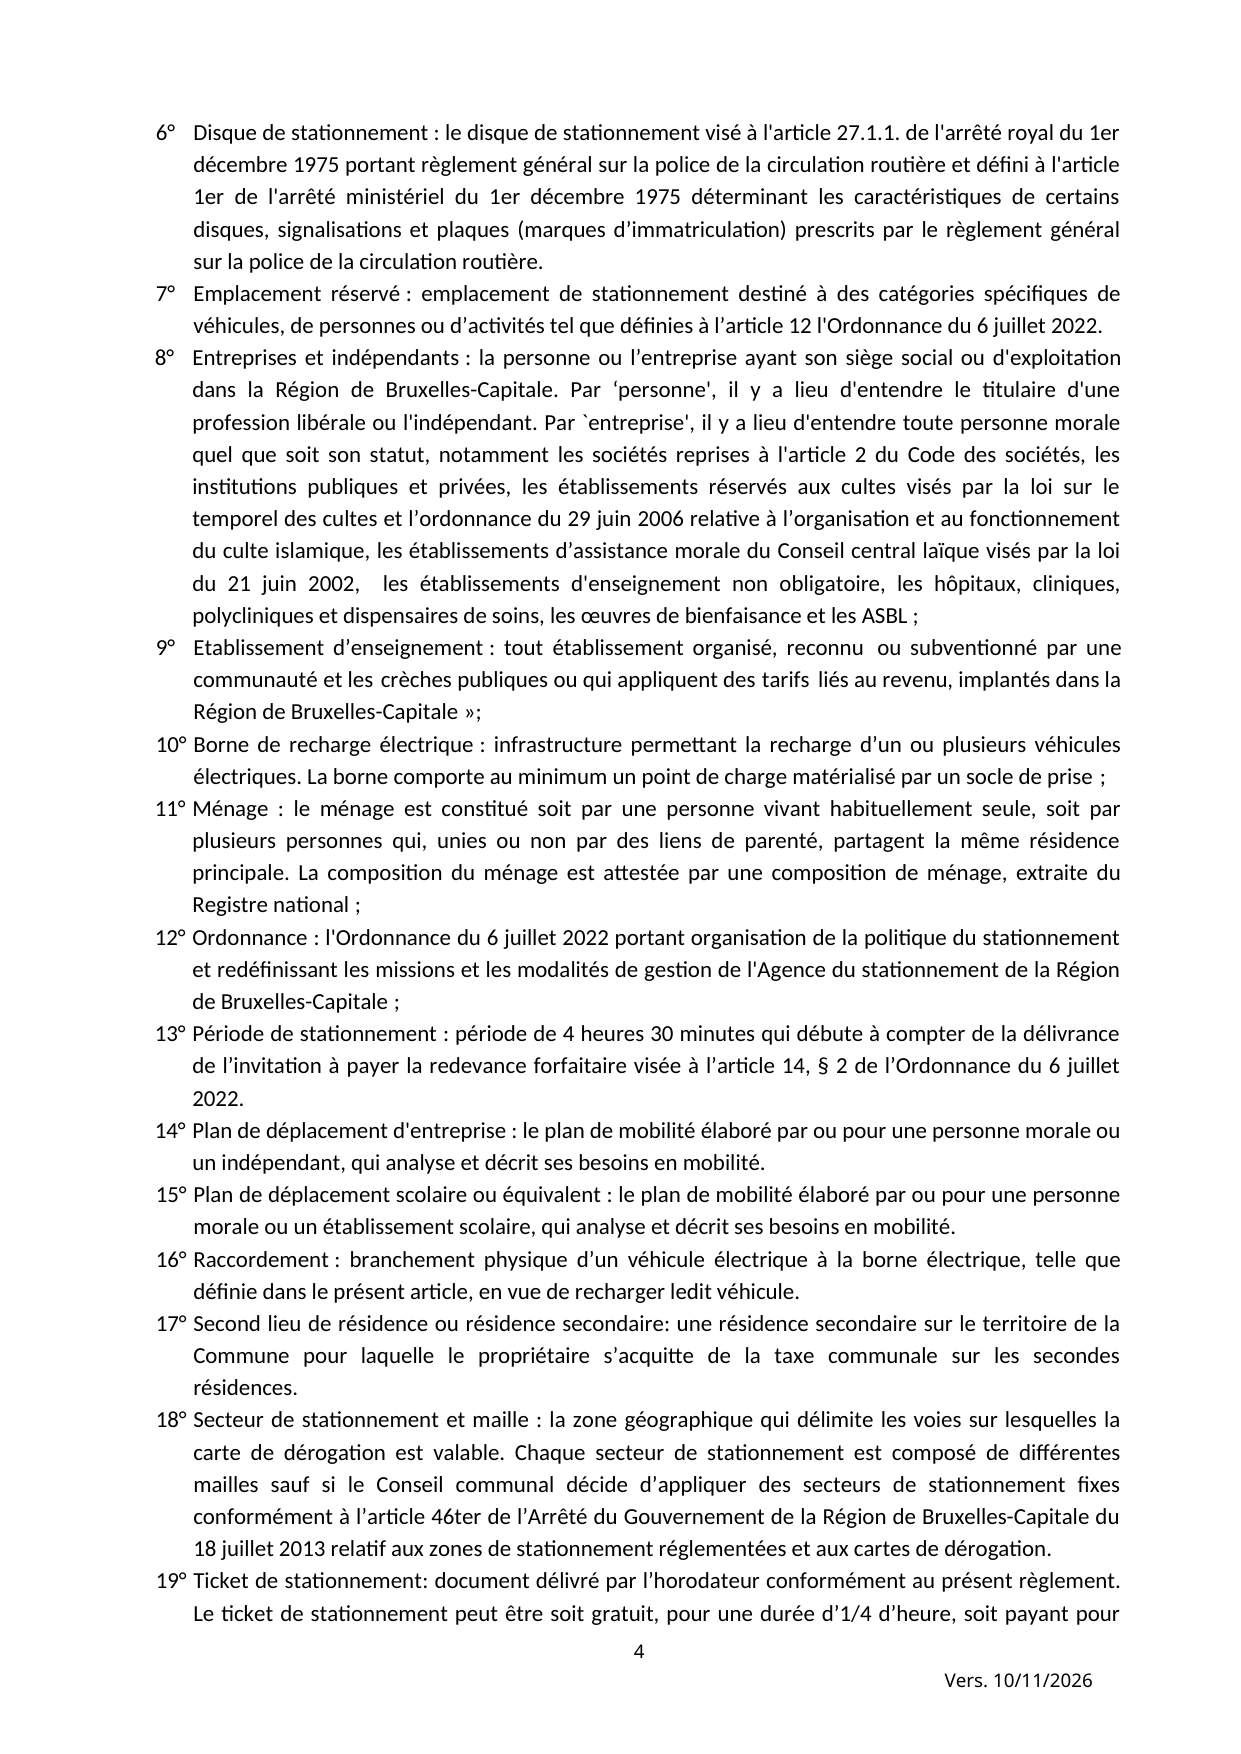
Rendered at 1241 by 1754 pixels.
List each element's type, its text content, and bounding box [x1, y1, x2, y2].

list Ordonnance : l'Ordonnance du 6 juillet 2022 portant organisation de la politique du stationnement et redéfinissant les missions et les modalités de gestion de l'Agence du stationnement de la Région de Bruxelles-Capitale ; [154, 923, 1122, 1015]
list Ménage : le ménage est constitué soit par une personne vivant habituellement seule, soit par plusieurs personnes qui, unies ou non par des liens de parenté, partagent la même résidence principale. La composition du ménage est attestée par une composition de ménage, extraite du Registre national ; [154, 794, 1122, 919]
list Etablissement d’enseignement : tout établissement organisé, reconnu ou subventionné par une communauté et les crèches publiques ou qui appliquent des tarifs liés au revenu, implantés dans la Région de Bruxelles-Capitale »; [156, 633, 1122, 726]
list Plan de déplacement d'entreprise : le plan de mobilité élaboré par ou pour une personne morale ou un indépendant, qui analyse et décrit ses besoins en mobilité. [154, 1116, 1122, 1176]
list Raccordement : branchement physique d’un véhicule électrique à la borne électrique, telle que définie dans le présent article, en vue de recharger ledit véhicule. [156, 1245, 1122, 1305]
list Emplacement réservé : emplacement de stationnement destiné à des catégories spécifiques de véhicules, de personnes ou d’activités tel que définies à l’article 12 l'Ordonnance du 6 juillet 2022. [156, 279, 1122, 339]
list Secteur de stationnement et maille : la zone géographique qui délimite les voies sur lesquelles la carte de dérogation est valable. Chaque secteur de stationnement est composé de différentes mailles sauf si le Conseil communal décide d’appliquer des secteurs de stationnement fixes conformément à l’article 46ter de l’Arrêté du Gouvernement de la Région de Bruxelles-Capitale du 18 juillet 2013 relatif aux zones de stationnement réglementées et aux cartes de dérogation. [156, 1406, 1122, 1562]
list Disque de stationnement : le disque de stationnement visé à l'article 27.1.1. de l'arrêté royal du 1er décembre 1975 portant règlement général sur la police de la circulation routière et défini à l'article 1er de l'arrêté ministériel du 1er décembre 1975 déterminant les caractéristiques de certains disques, signalisations et plaques (marques d’immatriculation) prescrits par le règlement général sur la police de la circulation routière. [156, 118, 1122, 275]
list Second lieu de résidence ou résidence secondaire: une résidence secondaire sur le territoire de la Commune pour laquelle le propriétaire s’acquitte de la taxe communale sur les secondes résidences. [156, 1309, 1122, 1401]
list Entreprises et indépendants : la personne ou l’entreprise ayant son siège social ou d'exploitation dans la Région de Bruxelles-Capitale. Par ‘personne', il y a lieu d'entendre le titulaire d'une profession libérale ou l'indépendant. Par `entreprise', il y a lieu d'entendre toute personne morale quel que soit son statut, notamment les sociétés reprises à l'article 2 du Code des sociétés, les institutions publiques et privées, les établissements réservés aux cultes visés par la loi sur le temporel des cultes et l’ordonnance du 29 juin 2006 relative à l’organisation et au fonctionnement du culte islamique, les établissements d’assistance morale du Conseil central laïque visés par la loi du 21 juin 2002, les établissements d'enseignement non obligatoire, les hôpitaux, cliniques, polycliniques et dispensaires de soins, les œuvres de bienfaisance et les ASBL ; [154, 343, 1122, 629]
list Borne de recharge électrique : infrastructure permettant la recharge d’un ou plusieurs véhicules électriques. La borne comporte au minimum un point de charge matérialisé par un socle de prise ; [156, 730, 1122, 790]
list Plan de déplacement scolaire ou équivalent : le plan de mobilité élaboré par ou pour une personne morale ou un établissement scolaire, qui analyse et décrit ses besoins en mobilité. [156, 1180, 1122, 1241]
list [156, 1567, 1122, 1627]
list Période de stationnement : période de 4 heures 30 minutes qui débute à compter de la délivrance de l’invitation à payer la redevance forfaitaire visée à l’article 14, § 2 de l’Ordonnance du 6 juillet 2022. [154, 1019, 1122, 1112]
